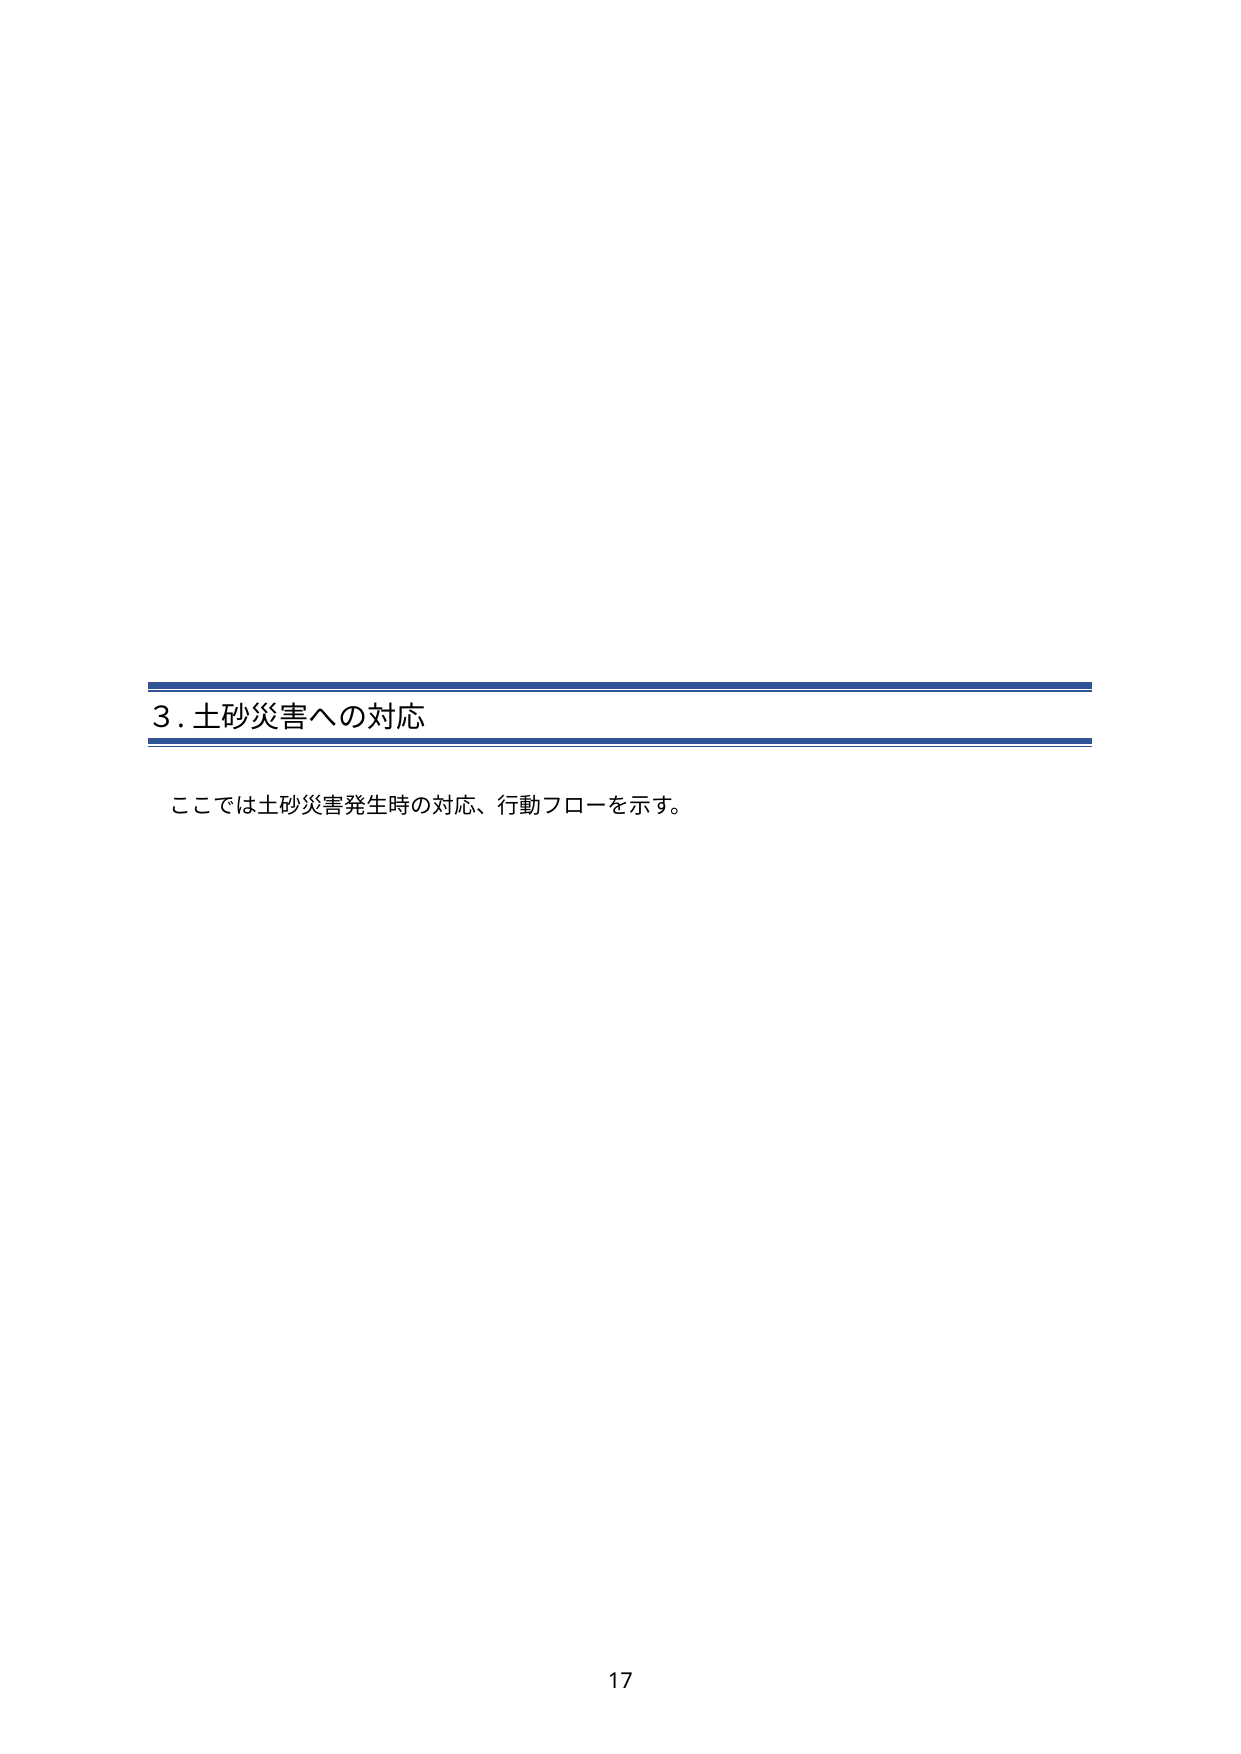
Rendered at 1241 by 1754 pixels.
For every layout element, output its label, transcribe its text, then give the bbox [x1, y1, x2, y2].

subtitle 土砂災害への対応 [148, 692, 1092, 738]
text ここでは土砂災害発生時の対応、行動フローを示す。 [148, 785, 1092, 822]
